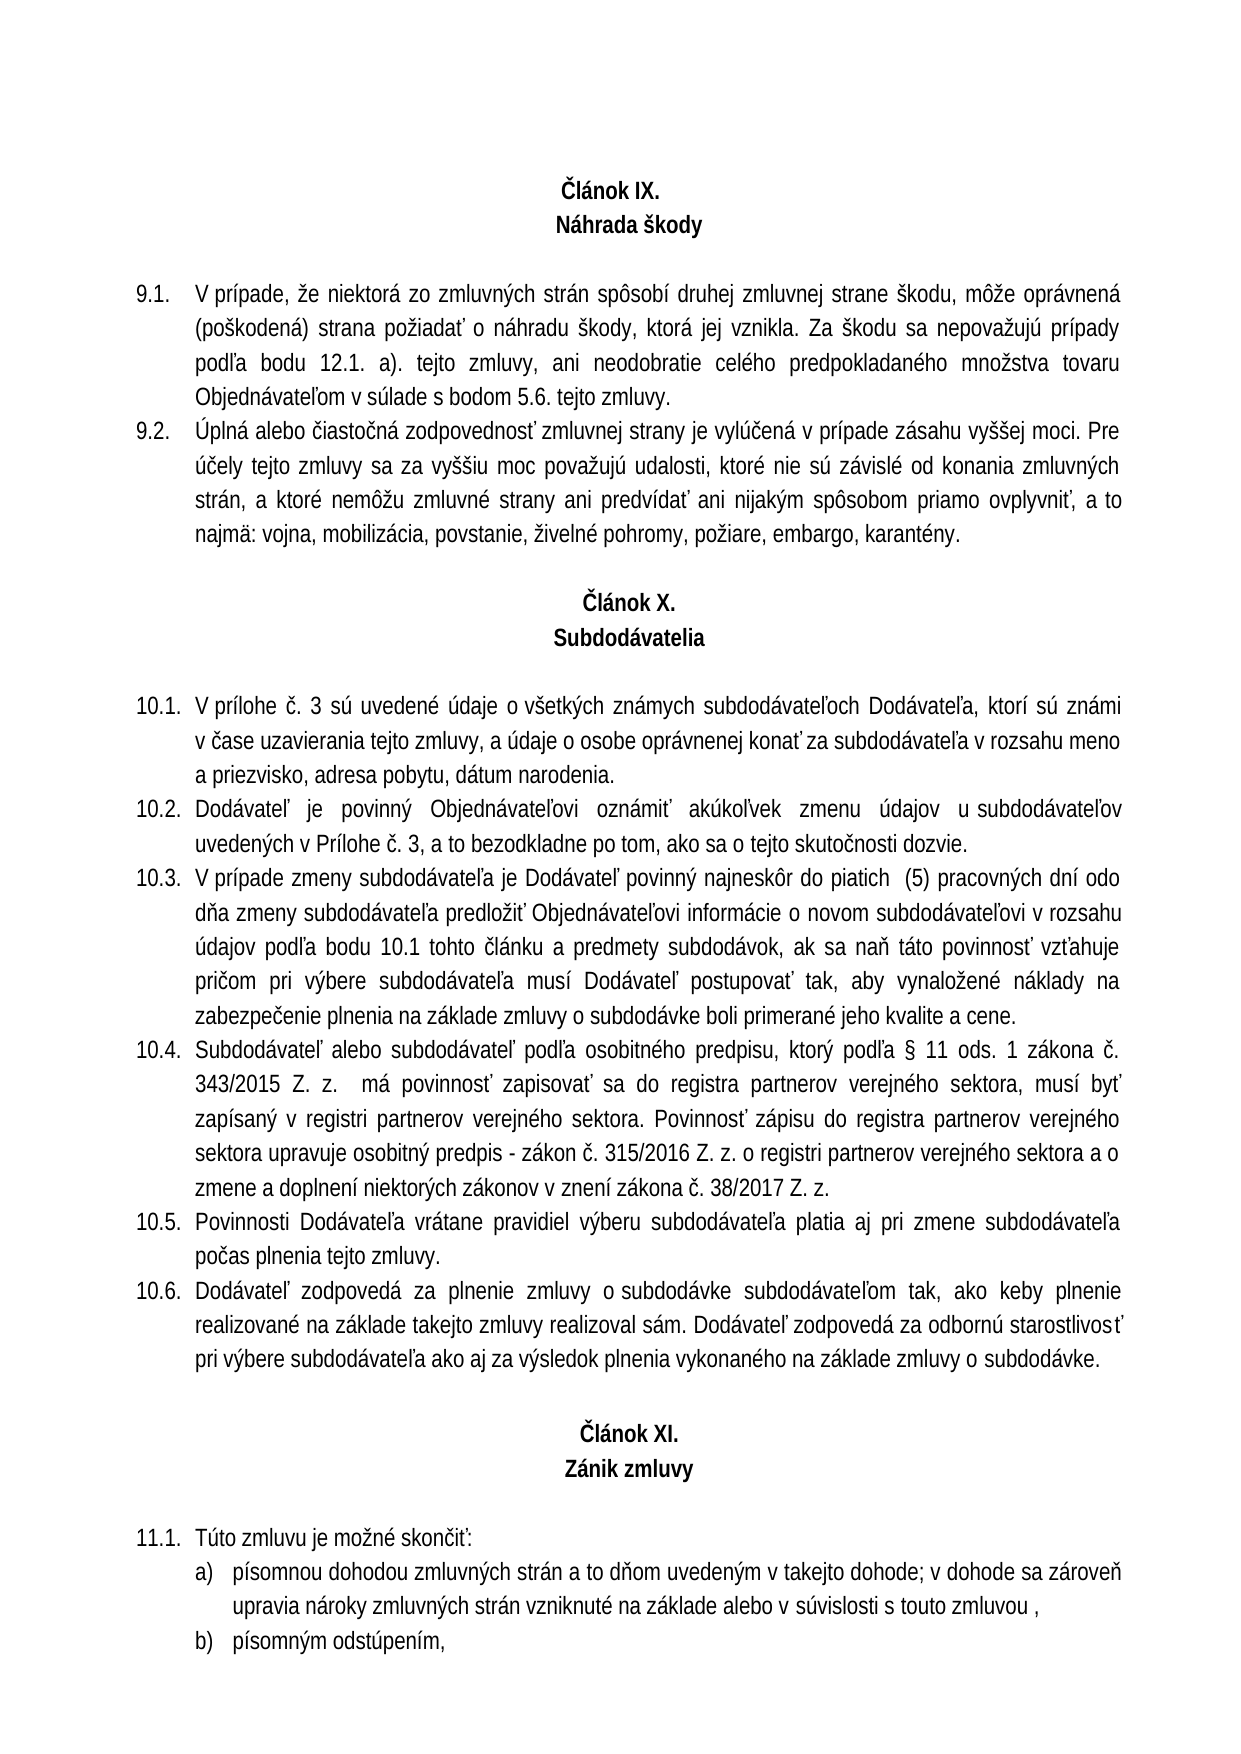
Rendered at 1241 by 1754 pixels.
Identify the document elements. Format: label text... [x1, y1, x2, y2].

list V prípade zmeny subdodávateľa je Dodávateľ povinný najneskôr do piatich (5) pracovných dní odo dňa zmeny subdodávateľa predložiť Objednávateľovi informácie o novom subdodávateľovi v rozsahu údajov podľa bodu 10.1 tohto článku a predmety subdodávok, ak sa naň táto povinnosť vzťahuje pričom pri výbere subdodávateľa musí Dodávateľ postupovať tak, aby vynaložené náklady na zabezpečenie plnenia na základe zmluvy o subdodávke boli primerané jeho kvalite a cene. [136, 863, 1122, 1029]
list V prípade, že niektorá zo zmluvných strán spôsobí druhej zmluvnej strane škodu, môže oprávnená (poškodená) strana požiadať o náhradu škody, ktorá jej vznikla. Za škodu sa nepovažujú prípady podľa bodu 12.1. a). tejto zmluvy, ani neodobratie celého predpokladaného množstva tovaru Objednávateľom v súlade s bodom 5.6. tejto zmluvy. [136, 279, 1122, 411]
text Článok IX. [561, 176, 1122, 204]
list Úplná alebo čiastočná zodpovednosť zmluvnej strany je vylúčená v prípade zásahu vyššej moci. Pre účely tejto zmluvy sa za vyššiu moc považujú udalosti, ktoré nie sú závislé od konania zmluvných strán, a ktoré nemôžu zmluvné strany ani predvídať ani nijakým spôsobom priamo ovplyvniť, a to najmä: vojna, mobilizácia, povstanie, živelné pohromy, požiare, embargo, karantény. [136, 416, 1122, 548]
text Článok XI. [136, 1419, 1122, 1448]
list Dodávateľ je povinný Objednávateľovi oznámiť akúkoľvek zmenu údajov u subdodávateľov uvedených v Prílohe č. 3, a to bezodkladne po tom, ako sa o tejto skutočnosti dozvie. [136, 794, 1122, 857]
list Povinnosti Dodávateľa vrátane pravidiel výberu subdodávateľa platia aj pri zmene subdodávateľa počas plnenia tejto zmluvy. [136, 1207, 1122, 1270]
text Náhrada škody [136, 210, 1122, 239]
text Zánik zmluvy [136, 1454, 1122, 1482]
text Článok X. [136, 588, 1122, 617]
list písomným odstúpením, [195, 1626, 1122, 1654]
list Dodávateľ zodpovedá za plnenie zmluvy o subdodávke subdodávateľom tak, ako keby plnenie realizované na základe takejto zmluvy realizoval sám. Dodávateľ zodpovedá za odbornú starostlivosť pri výbere subdodávateľa ako aj za výsledok plnenia vykonaného na základe zmluvy o subdodávke. [136, 1276, 1122, 1373]
list písomnou dohodou zmluvných strán a to dňom uvedeným v takejto dohode; v dohode sa zároveň upravia nároky zmluvných strán vzniknuté na základe alebo v súvislosti s touto zmluvou , [195, 1557, 1122, 1620]
list Subdodávateľ alebo subdodávateľ podľa osobitného predpisu, ktorý podľa § 11 ods. 1 zákona č. 343/2015 Z. z. má povinnosť zapisovať sa do registra partnerov verejného sektora, musí byť zapísaný v registri partnerov verejného sektora. Povinnosť zápisu do registra partnerov verejného sektora upravuje osobitný predpis - zákon č. 315/2016 Z. z. o registri partnerov verejného sektora a o zmene a doplnení niektorých zákonov v znení zákona č. 38/2017 Z. z. [136, 1035, 1122, 1201]
list Túto zmluvu je možné skončiť: [136, 1523, 1122, 1551]
list V prílohe č. 3 sú uvedené údaje o všetkých známych subdodávateľoch Dodávateľa, ktorí sú známi v čase uzavierania tejto zmluvy, a údaje o osobe oprávnenej konať za subdodávateľa v rozsahu meno a priezvisko, adresa pobytu, dátum narodenia. [136, 691, 1122, 789]
text Subdodávatelia [136, 623, 1122, 651]
